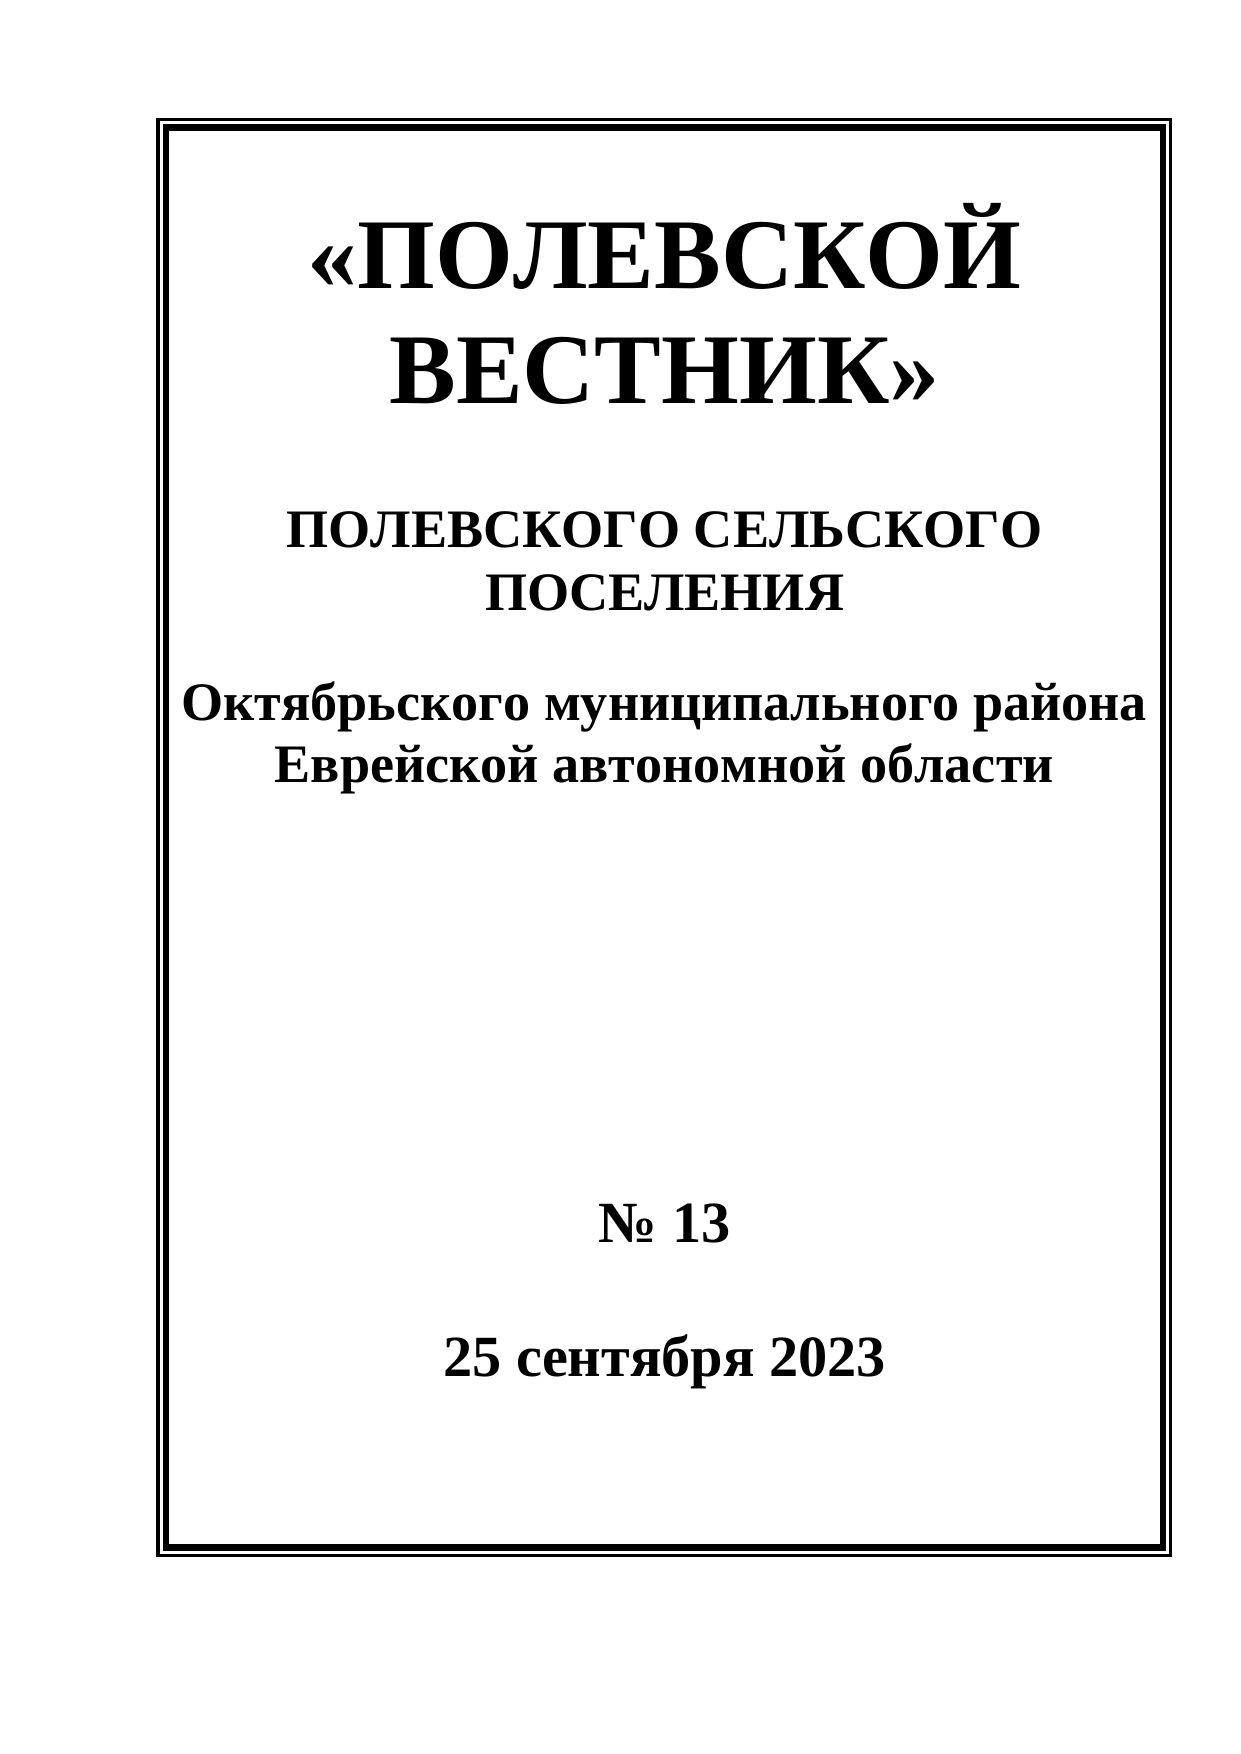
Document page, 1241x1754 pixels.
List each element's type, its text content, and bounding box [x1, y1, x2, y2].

text 25 сентября 2023 [177, 1322, 1152, 1389]
text № 13 [177, 1188, 1152, 1255]
text ПОЛЕВСКОГО СЕЛЬСКОГО ПОСЕЛЕНИЯ [177, 497, 1152, 622]
text Октябрьского муниципального района Еврейской автономной области [177, 670, 1152, 794]
text «ПОЛЕВСКОЙ ВЕСТНИК» [160, 121, 1169, 425]
